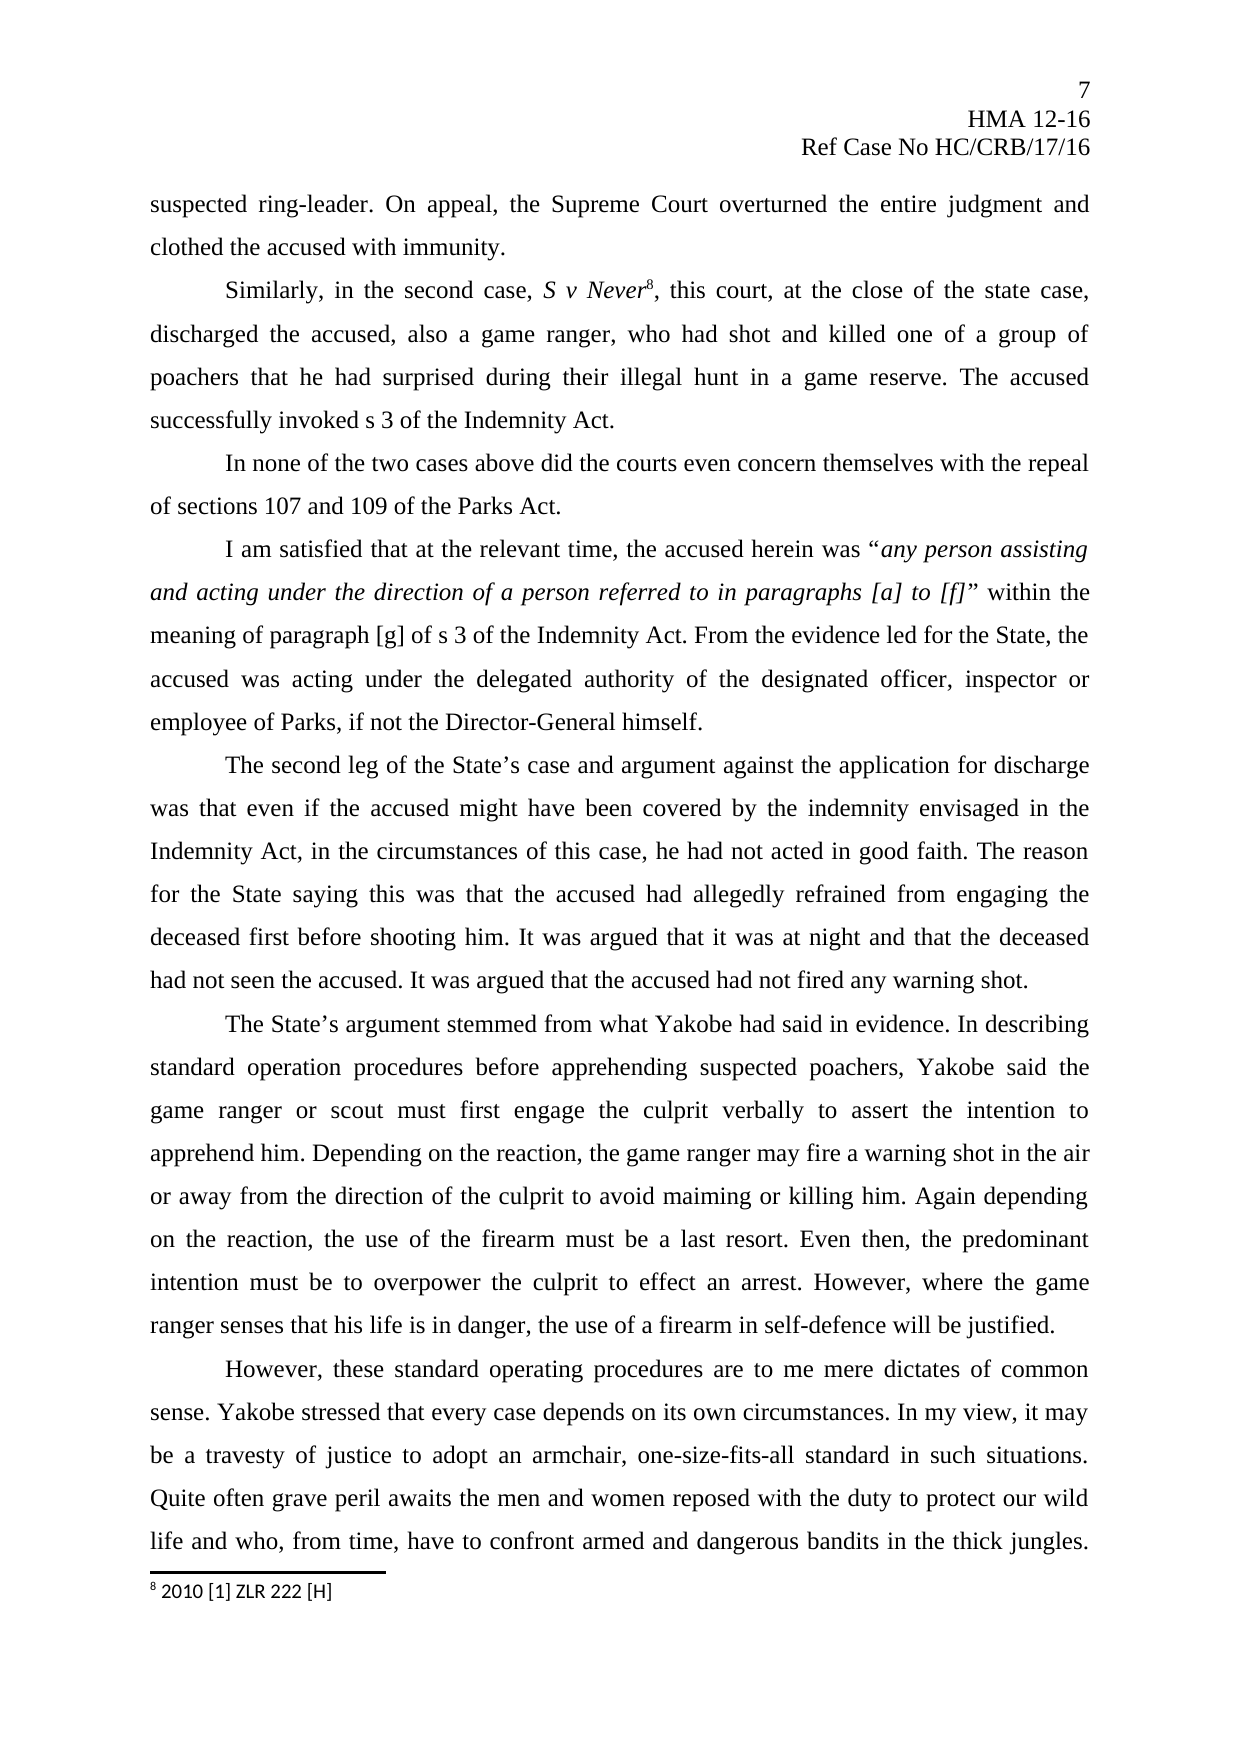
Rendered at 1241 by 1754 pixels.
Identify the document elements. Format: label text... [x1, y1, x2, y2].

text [150, 189, 1090, 261]
text I am satisfied that at the relevant time, the accused herein was “any person assisting and acting under the direction of a person referred to in paragraphs [a] to [f]” within the meaning of paragraph [g] of s 3 of the Indemnity Act. From the evidence led for the State, the accused was acting under the delegated authority of the designated officer, inspector or employee of Parks, if not the Director-General himself. [150, 534, 1090, 736]
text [150, 1354, 1090, 1555]
text In none of the two cases above did the courts even concern themselves with the repeal of sections 107 and 109 of the Parks Act. [150, 448, 1090, 520]
text The State’s argument stemmed from what Yakobe had said in evidence. In describing standard operation procedures before apprehending suspected poachers, Yakobe said the game ranger or scout must first engage the culprit verbally to assert the intention to apprehend him. Depending on the reaction, the game ranger may fire a warning shot in the air or away from the direction of the culprit to avoid maiming or killing him. Again depending on the reaction, the use of the firearm must be a last resort. Even then, the predominant intention must be to overpower the culprit to effect an arrest. However, where the game ranger senses that his life is in danger, the use of a firearm in self-defence will be justified. [150, 1009, 1090, 1339]
text The second leg of the State’s case and argument against the application for discharge was that even if the accused might have been covered by the indemnity envisaged in the Indemnity Act, in the circumstances of this case, he had not acted in good faith. The reason for the State saying this was that the accused had allegedly refrained from engaging the deceased first before shooting him. It was argued that it was at night and that the deceased had not seen the accused. It was argued that the accused had not fired any warning shot. [150, 750, 1090, 994]
text Similarly, in the second case, S v Never, this court, at the close of the state case, discharged the accused, also a game ranger, who had shot and killed one of a group of poachers that he had surprised during their illegal hunt in a game reserve. The accused successfully invoked s 3 of the Indemnity Act. [150, 276, 1090, 434]
